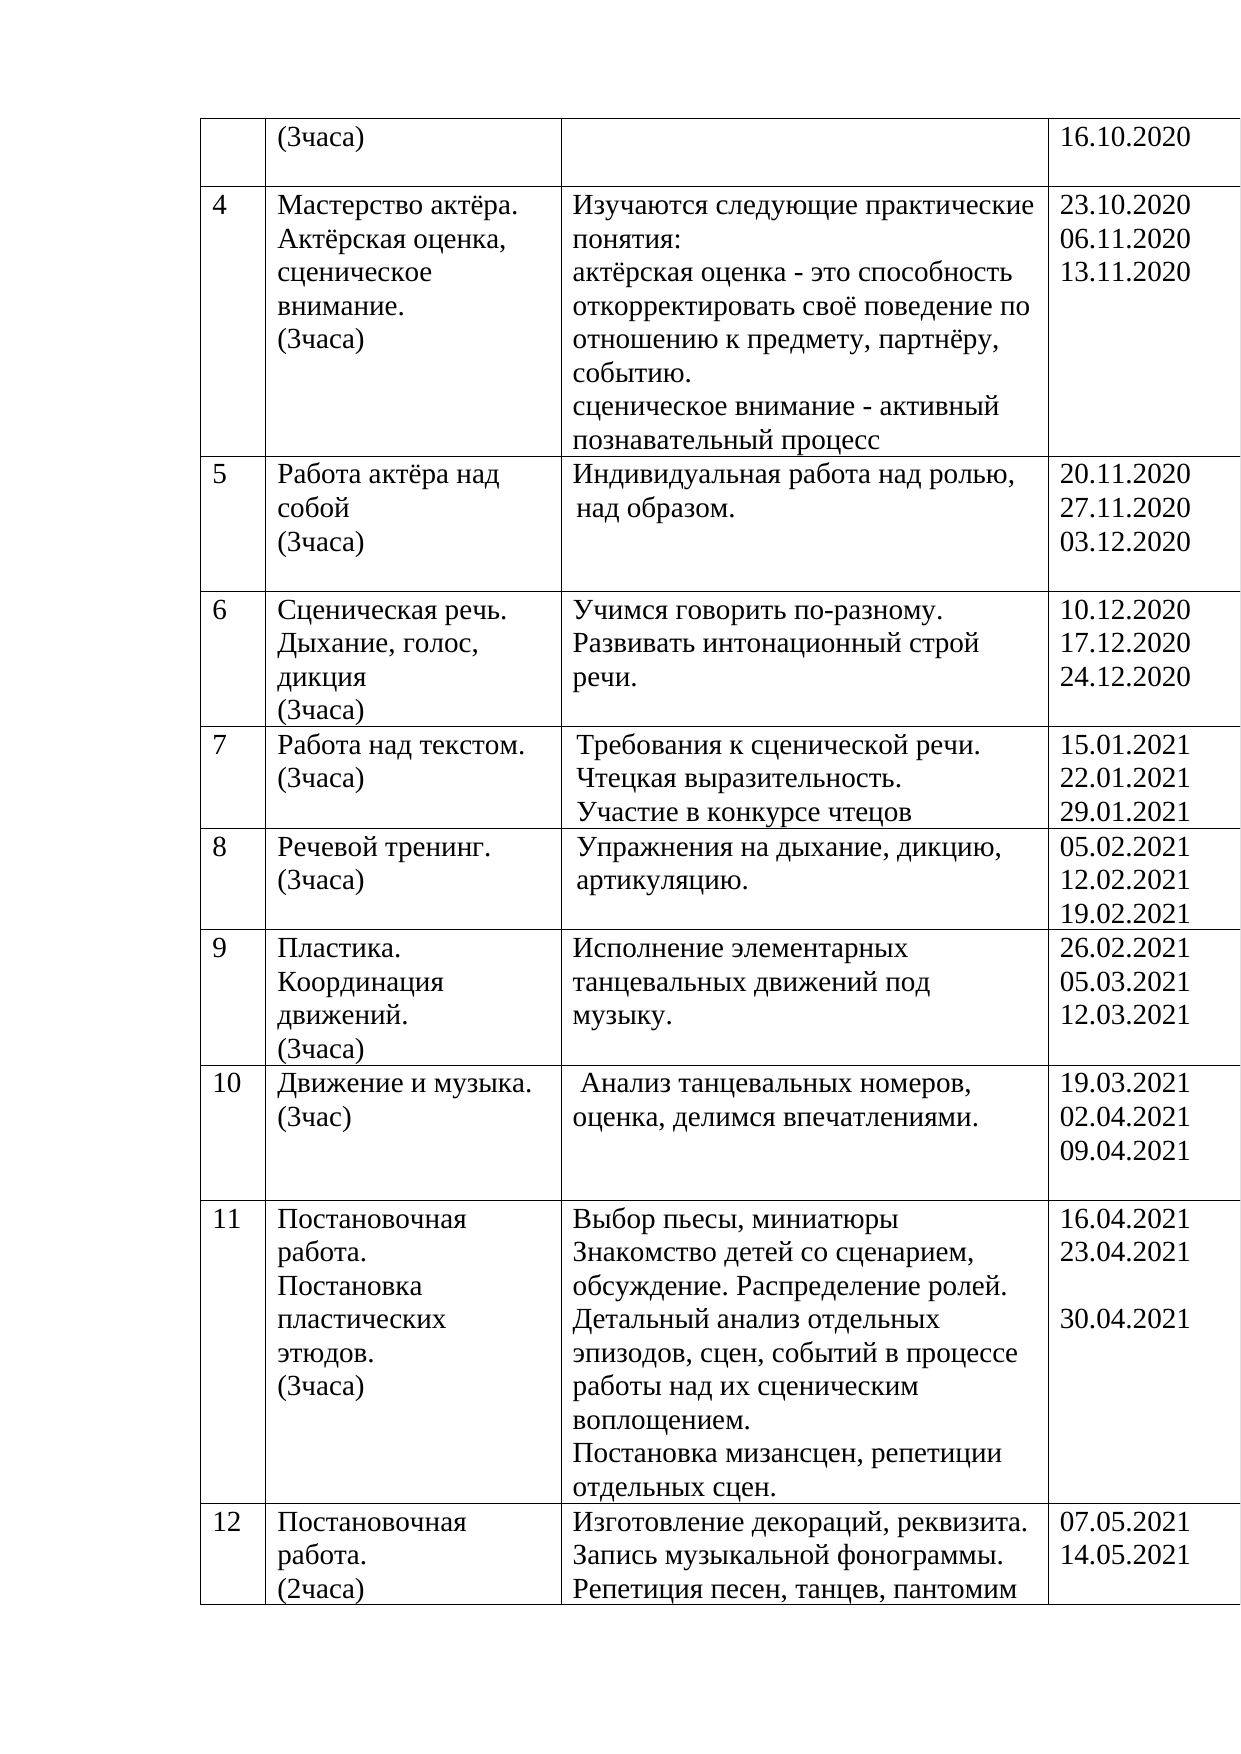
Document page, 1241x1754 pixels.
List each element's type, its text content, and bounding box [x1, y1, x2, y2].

table_cell Исполнение элементарных танцевальных движений под музыку. [562, 930, 1048, 1064]
table_cell Изучаются следующие практические понятия: актёрская оценка - это способность откорректировать своё поведение по отношению к предмету, партнёру, событию. сценическое внимание - активный познавательный процесс [562, 187, 1048, 456]
table_cell 6 [201, 592, 265, 726]
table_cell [1049, 119, 1240, 186]
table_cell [1049, 1504, 1240, 1604]
table_cell Выбор пьесы, миниатюры Знакомство детей со сценарием, обсуждение. Распределение ролей. Детальный анализ отдельных эпизодов, сцен, событий в процессе работы над их сценическим воплощением. Постановка мизансцен, репетиции отдельных сцен. [562, 1201, 1048, 1503]
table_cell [562, 119, 1048, 186]
table_cell 12 [201, 1504, 265, 1604]
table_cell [562, 1504, 1048, 1604]
table_cell 20.11.2020 27.11.2020 03.12.2020 [1049, 457, 1240, 591]
table_cell 15.01.2021 22.01.2021 29.01.2021 [1049, 727, 1240, 828]
table_cell 11 [201, 1201, 265, 1503]
table_cell Учимся говорить по-разному. Развивать интонационный строй речи. [562, 592, 1048, 726]
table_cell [266, 1504, 561, 1604]
table_cell Работа над текстом. (3часа) [266, 727, 561, 828]
table_cell 10.12.2020 17.12.2020 24.12.2020 [1049, 592, 1240, 726]
table_cell 23.10.2020 06.11.2020 13.11.2020 [1049, 187, 1240, 456]
table_cell 7 [201, 727, 265, 828]
table_cell 9 [201, 930, 265, 1064]
table_cell Движение и музыка. (3час) [266, 1066, 561, 1200]
table_cell Сценическая речь. Дыхание, голос, дикция (3часа) [266, 592, 561, 726]
table_cell Пластика. Координация движений. (3часа) [266, 930, 561, 1064]
table_cell 5 [201, 457, 265, 591]
table_cell 26.02.2021 05.03.2021 12.03.2021 [1049, 930, 1240, 1064]
table_cell Индивидуальная работа над ролью, над образом. [562, 457, 1048, 591]
table_cell Речевой тренинг. (3часа) [266, 829, 561, 929]
table_cell 4 [201, 187, 265, 456]
table_cell 16.04.2021 23.04.2021 30.04.2021 [1049, 1201, 1240, 1503]
table_cell Постановочная работа. Постановка пластических этюдов. (3часа) [266, 1201, 561, 1503]
table_cell Анализ танцевальных номеров, оценка, делимся впечатлениями. [562, 1066, 1048, 1200]
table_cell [266, 119, 561, 186]
table_cell Требования к сценической речи. Чтецкая выразительность. Участие в конкурсе чтецов [562, 727, 1048, 828]
table_cell 19.03.2021 02.04.2021 09.04.2021 [1049, 1066, 1240, 1200]
table_cell 10 [201, 1066, 265, 1200]
table_cell Упражнения на дыхание, дикцию, артикуляцию. [562, 829, 1048, 929]
table_cell Мастерство актёра. Актёрская оценка, сценическое внимание. (3часа) [266, 187, 561, 456]
table_cell Работа актёра над собой (3часа) [266, 457, 561, 591]
table_cell 3 [201, 119, 265, 186]
table_cell 05.02.2021 12.02.2021 19.02.2021 [1049, 829, 1240, 929]
table_cell 8 [201, 829, 265, 929]
